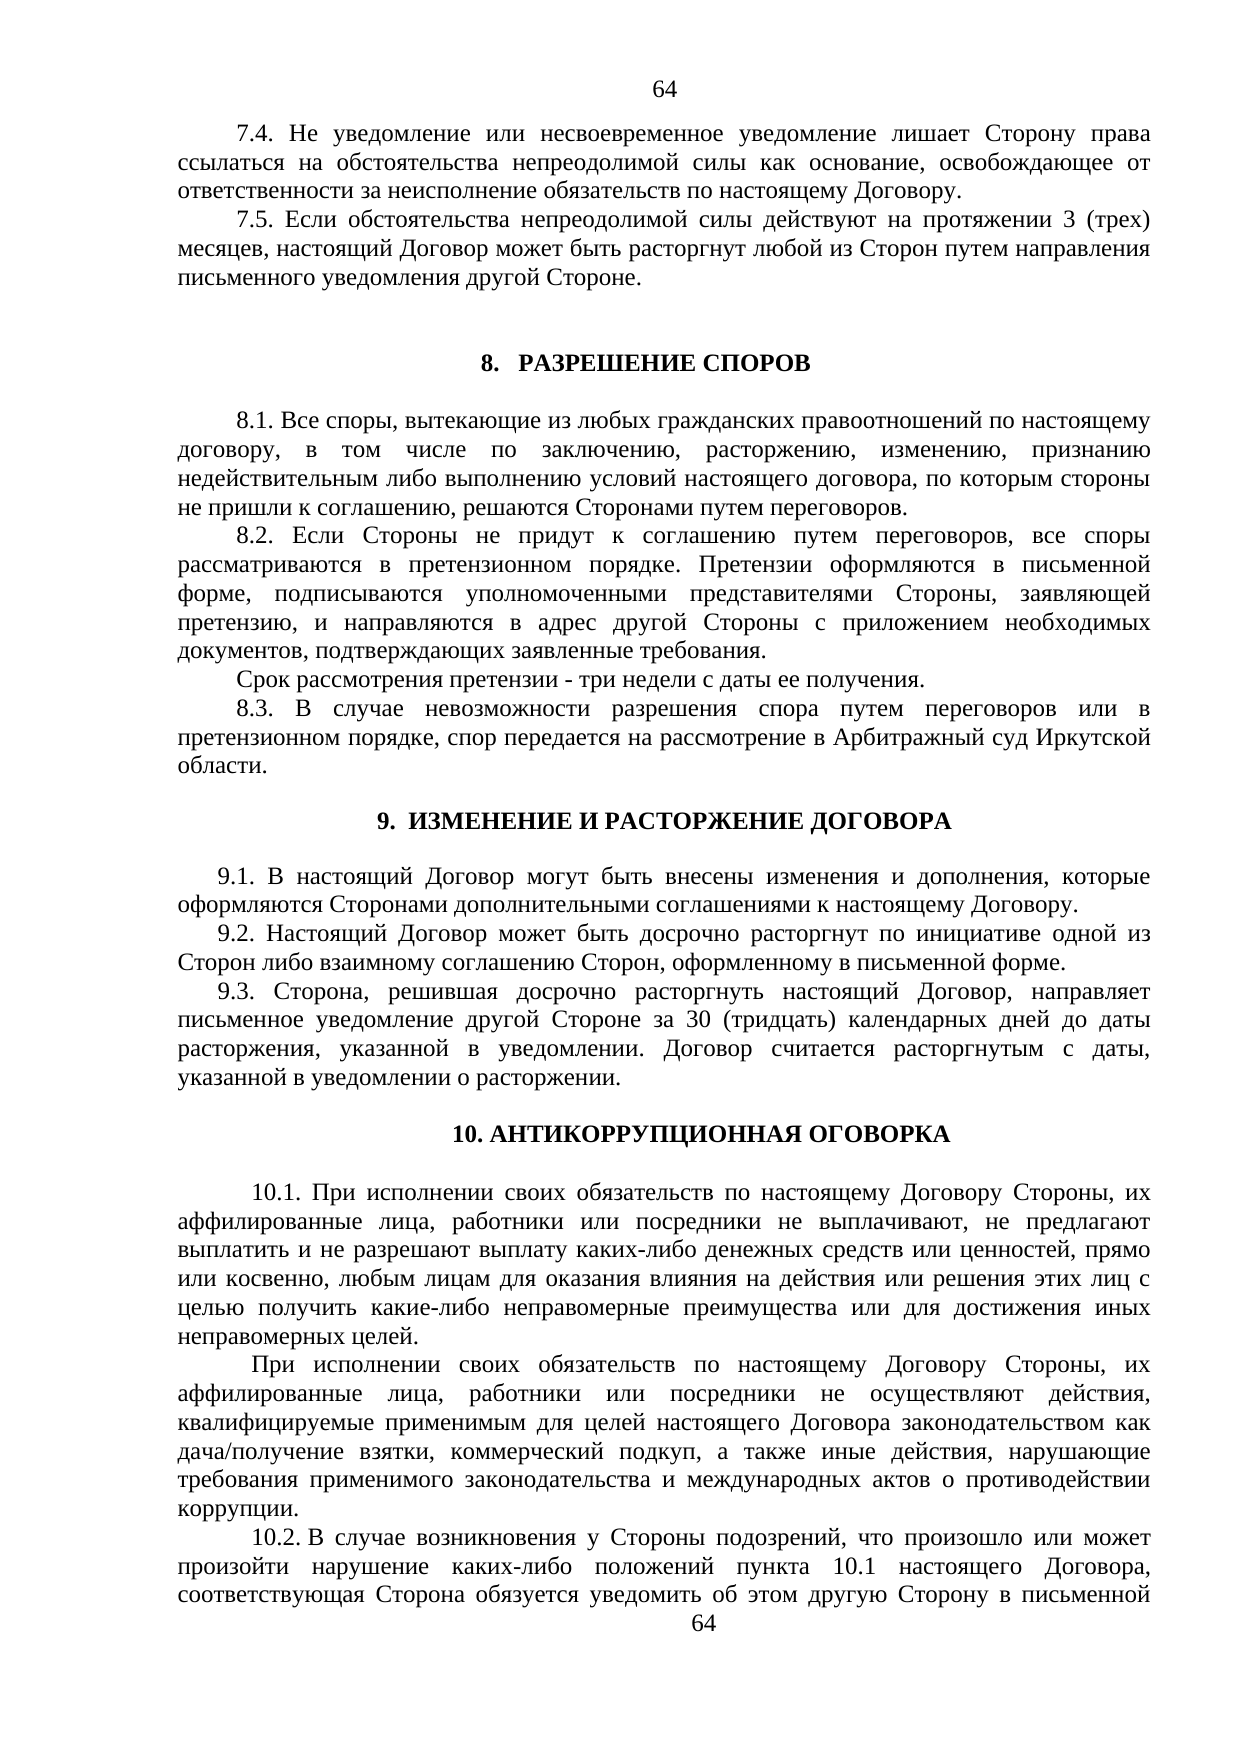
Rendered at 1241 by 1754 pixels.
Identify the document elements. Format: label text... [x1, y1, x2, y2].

text При исполнении своих обязательств по настоящему Договору Стороны, их аффилированные лица, работники или посредники не осуществляют действия, квалифицируемые применимым для целей настоящего Договора законодательством как дача/получение взятки, коммерческий подкуп, а также иные действия, нарушающие требования применимого законодательства и международных актов о противодействии коррупции. [177, 1349, 1152, 1522]
text 9.1. В настоящий Договор могут быть внесены изменения и дополнения, которые оформляются Сторонами дополнительными соглашениями к настоящему Договору. [177, 861, 1152, 918]
title РАЗРЕШЕНИЕ СПОРОВ [140, 348, 1152, 377]
text 7.4. Не уведомление или несвоевременное уведомление лишает Сторону права ссылаться на обстоятельства непреодолимой силы как основание, освобождающее от ответственности за неисполнение обязательств по настоящему Договору. [177, 118, 1152, 204]
text 7.5. Если обстоятельства непреодолимой силы действуют на протяжении 3 (трех) месяцев, настоящий Договор может быть расторгнут любой из Сторон путем направления письменного уведомления другой Стороне. [177, 204, 1152, 291]
text 10.1. При исполнении своих обязательств по настоящему Договору Стороны, их аффилированные лица, работники или посредники не выплачивают, не предлагают выплатить и не разрешают выплату каких-либо денежных средств или ценностей, прямо или косвенно, любым лицам для оказания влияния на действия или решения этих лиц с целью получить какие-либо неправомерные преимущества или для достижения иных неправомерных целей. [177, 1177, 1152, 1349]
title Срок рассмотрения претензии - три недели с даты ее получения. [177, 664, 1152, 693]
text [177, 1522, 1152, 1608]
text 9.3. Сторона, решившая досрочно расторгнуть настоящий Договор, направляет письменное уведомление другой Стороне за 30 (тридцать) календарных дней до даты расторжения, указанной в уведомлении. Договор считается расторгнутым с даты, указанной в уведомлении о расторжении. [177, 976, 1152, 1091]
text 8.2. Если Стороны не придут к соглашению путем переговоров, все споры рассматриваются в претензионном порядке. Претензии оформляются в письменной форме, подписываются уполномоченными представителями Стороны, заявляющей претензию, и направляются в адрес другой Стороны с приложением необходимых документов, подтверждающих заявленные требования. [177, 521, 1152, 664]
text 10. АНТИКОРРУПЦИОННАЯ ОГОВОРКА [177, 1119, 1152, 1148]
text 8.3. В случае невозможности разрешения спора путем переговоров или в претензионном порядке, спор передается на рассмотрение в Арбитражный суд Иркутской области. [177, 693, 1152, 779]
text 9. ИЗМЕНЕНИЕ И РАСТОРЖЕНИЕ ДОГОВОРА [177, 806, 1152, 834]
text 9.2. Настоящий Договор может быть досрочно расторгнут по инициативе одной из Сторон либо взаимному соглашению Сторон, оформленному в письменной форме. [177, 918, 1152, 976]
text 8.1. Все споры, вытекающие из любых гражданских правоотношений по настоящему договору, в том числе по заключению, расторжению, изменению, признанию недействительным либо выполнению условий настоящего договора, по которым стороны не пришли к соглашению, решаются Сторонами путем переговоров. [177, 406, 1152, 521]
